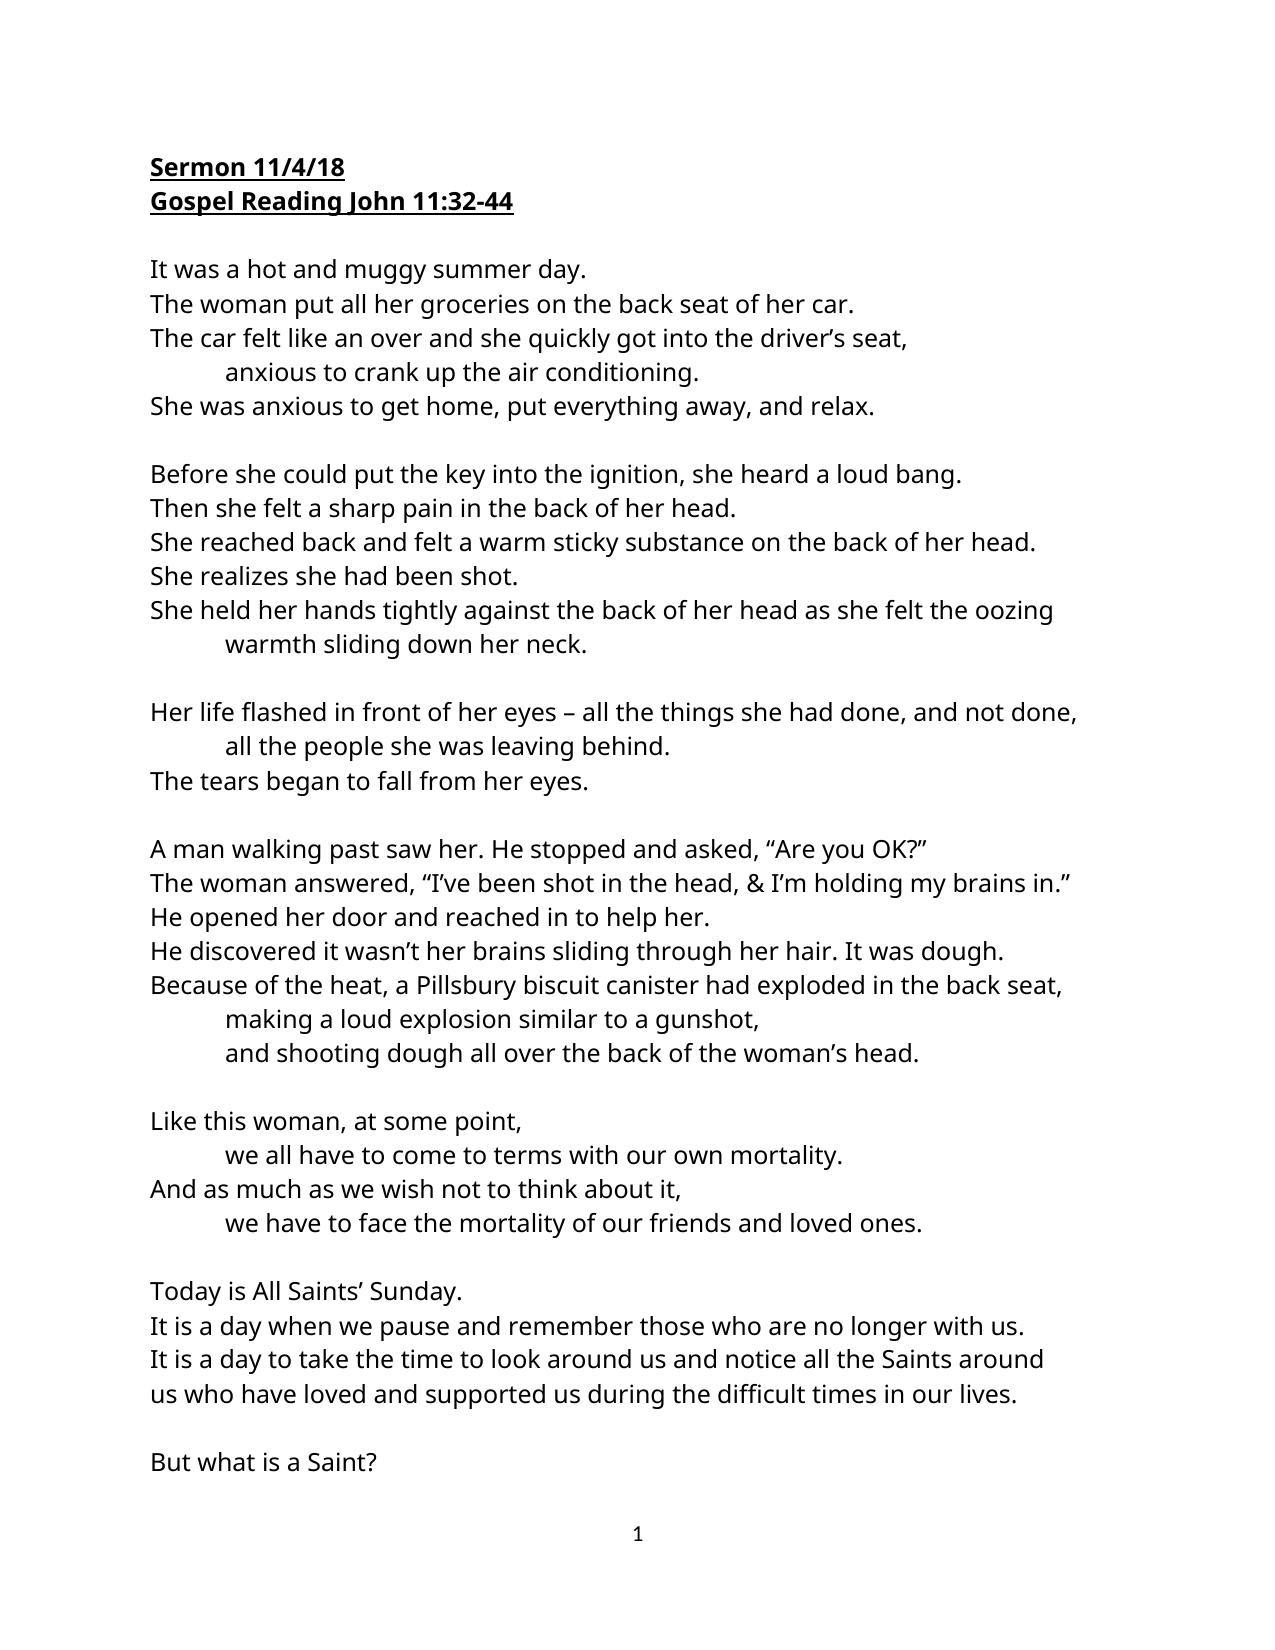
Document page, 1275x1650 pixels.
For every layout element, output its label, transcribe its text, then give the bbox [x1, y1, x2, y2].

text we have to face the mortality of our friends and loved ones. [150, 1206, 1125, 1240]
text Her life flashed in front of her eyes – all the things she had done, and not done, [150, 695, 1125, 729]
text A man walking past saw her. He stopped and asked, “Are you OK?” [150, 831, 1125, 865]
text Today is All Saints’ Sunday. [150, 1274, 1125, 1308]
text The woman put all her groceries on the back seat of her car. [150, 286, 1125, 320]
text warmth sliding down her neck. [150, 627, 1125, 661]
text Then she felt a sharp pain in the back of her head. [150, 491, 1125, 525]
text And as much as we wish not to think about it, [150, 1172, 1125, 1206]
text Because of the heat, a Pillsbury biscuit canister had exploded in the back seat, [150, 967, 1125, 1002]
text She realizes she had been shot. [150, 559, 1125, 593]
text us who have loved and supported us during the difficult times in our lives. [150, 1376, 1125, 1410]
text Before she could put the key into the ignition, she heard a loud bang. [150, 457, 1125, 491]
text He discovered it wasn’t her brains sliding through her hair. It was dough. [150, 933, 1125, 967]
text anxious to crank up the air conditioning. [150, 354, 1125, 388]
text and shooting dough all over the back of the woman’s head. [150, 1036, 1125, 1070]
text Like this woman, at some point, [150, 1104, 1125, 1138]
text all the people she was leaving behind. [150, 729, 1125, 763]
text She held her hands tightly against the back of her head as she felt the oozing [150, 593, 1125, 627]
text Gospel Reading John 11:32-44 [150, 184, 1125, 218]
text It was a hot and muggy summer day. [150, 252, 1125, 286]
text She reached back and felt a warm sticky substance on the back of her head. [150, 525, 1125, 559]
text It is a day when we pause and remember those who are no longer with us. [150, 1308, 1125, 1342]
text It is a day to take the time to look around us and notice all the Saints around [150, 1342, 1125, 1376]
text She was anxious to get home, put everything away, and relax. [150, 388, 1125, 422]
text Sermon 11/4/18 [150, 150, 1125, 184]
text But what is a Saint? [150, 1444, 1125, 1478]
text we all have to come to terms with our own mortality. [150, 1138, 1125, 1172]
text making a loud explosion similar to a gunshot, [150, 1002, 1125, 1036]
text He opened her door and reached in to help her. [150, 899, 1125, 933]
text The woman answered, “I’ve been shot in the head, & I’m holding my brains in.” [150, 865, 1125, 899]
text The tears began to fall from her eyes. [150, 763, 1125, 797]
text The car felt like an over and she quickly got into the driver’s seat, [150, 320, 1125, 354]
